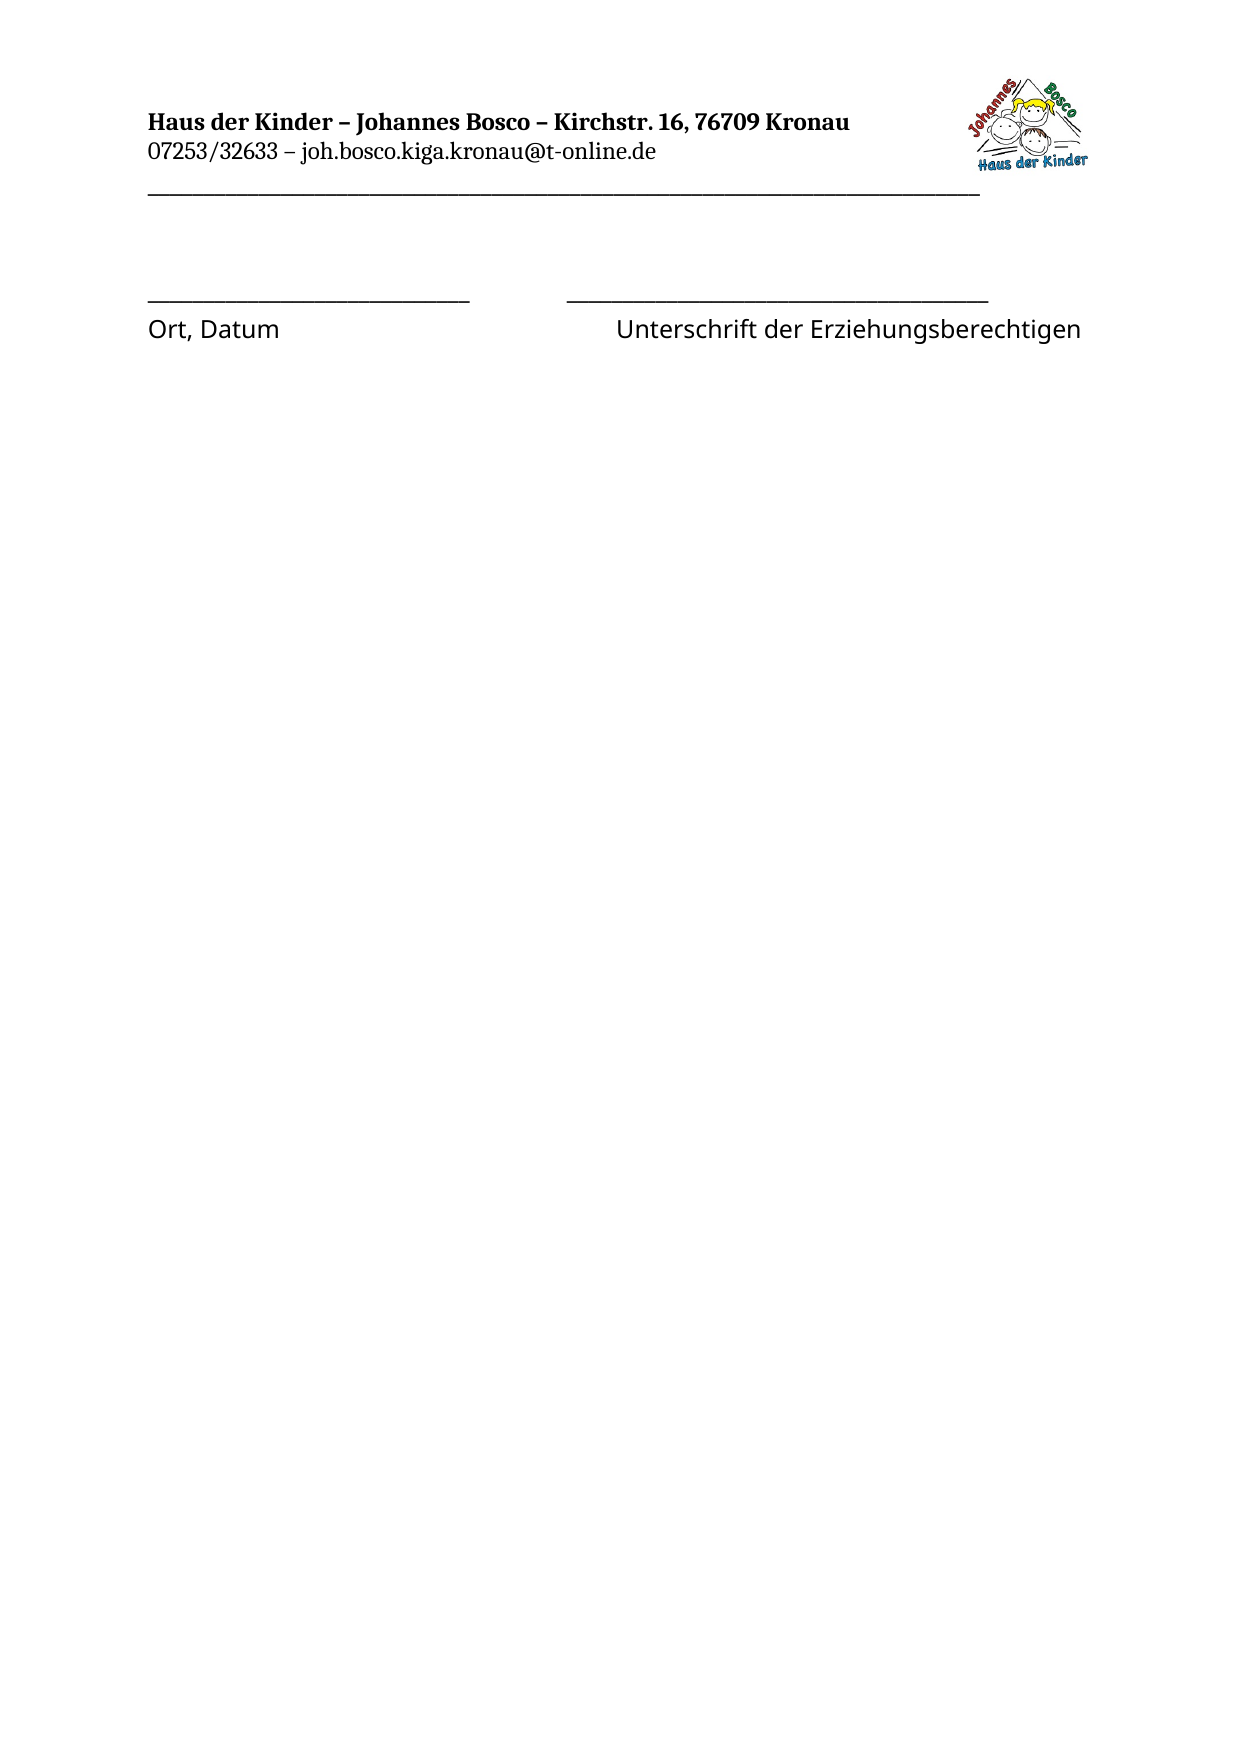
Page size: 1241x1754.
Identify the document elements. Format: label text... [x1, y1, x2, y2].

picture [963, 75, 1089, 175]
text _____________________________ ______________________________________ [148, 273, 1093, 307]
text Ort, Datum Unterschrift der Erziehungsberechtigen [148, 312, 1093, 346]
